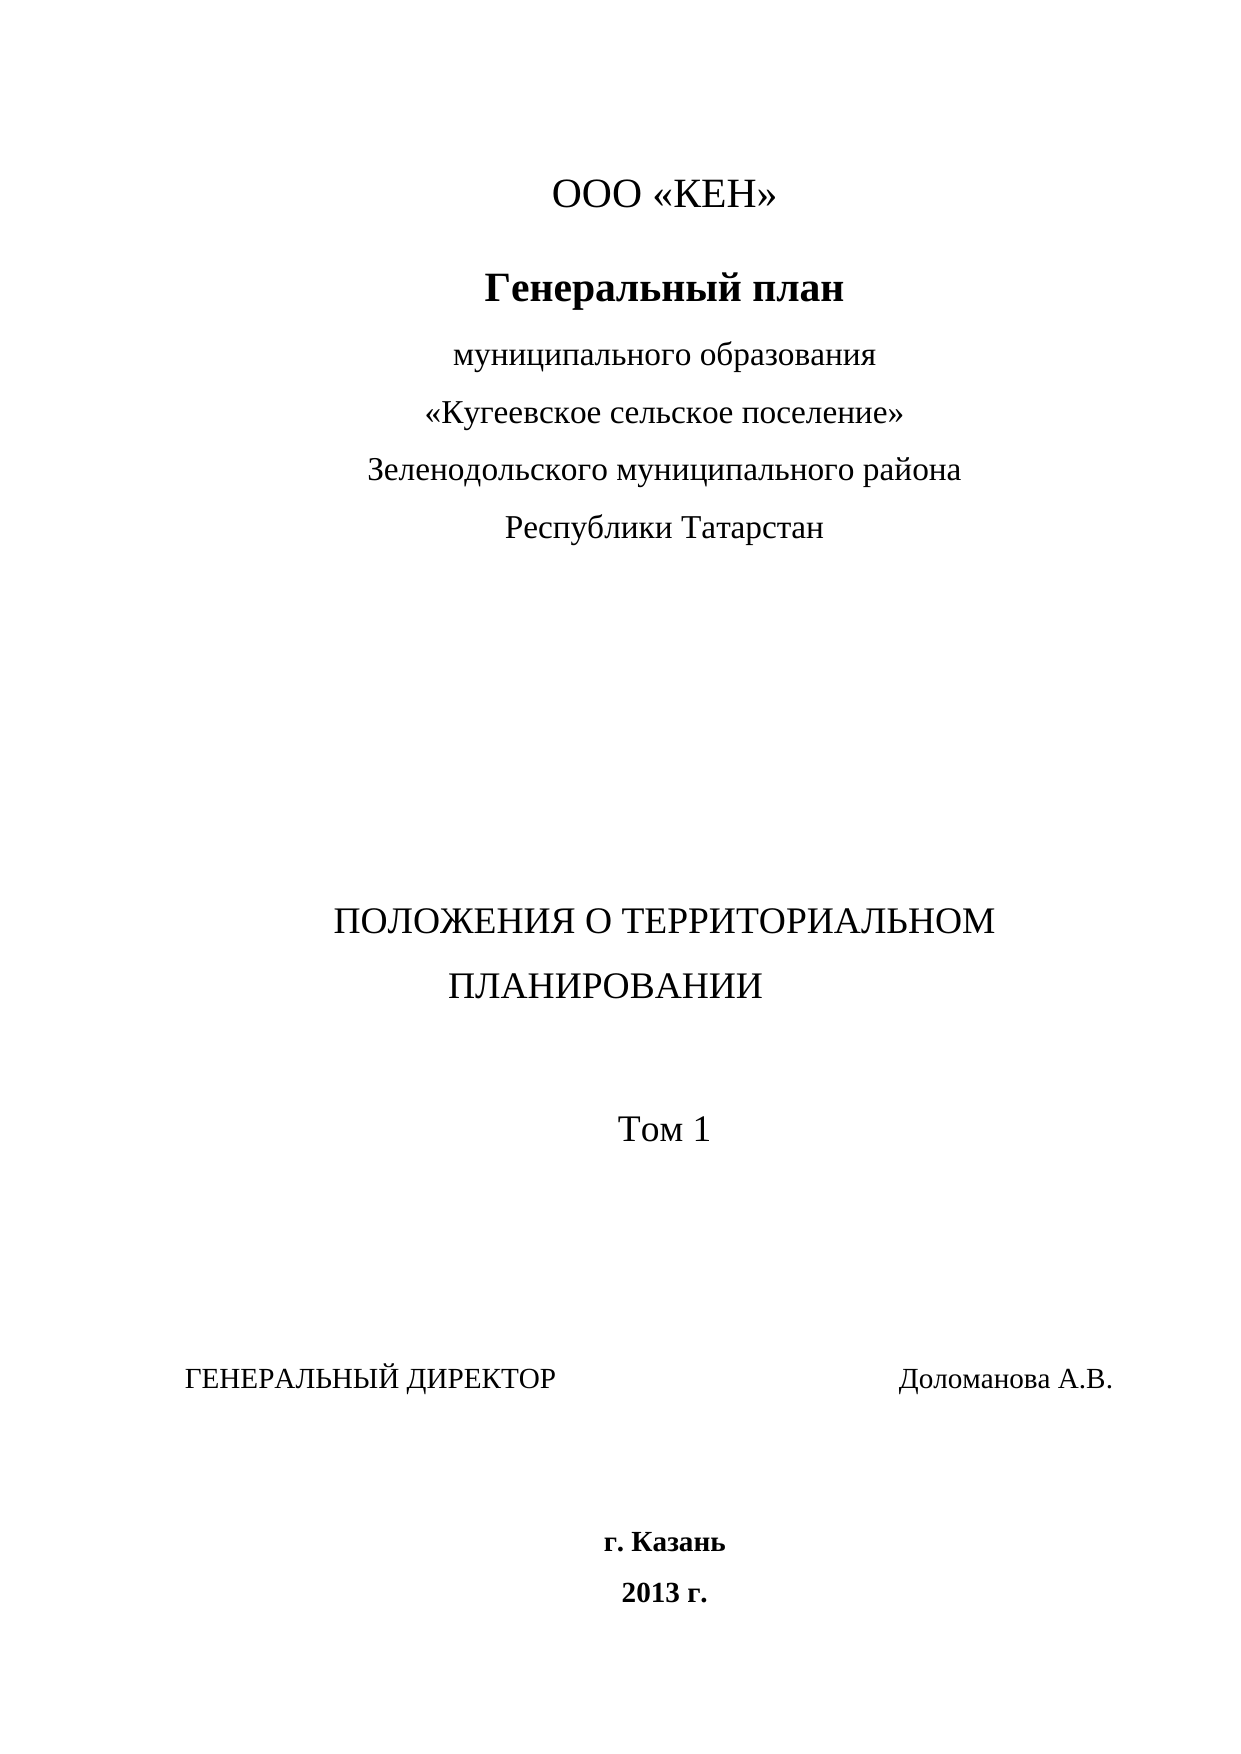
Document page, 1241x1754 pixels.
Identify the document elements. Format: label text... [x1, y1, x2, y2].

list Том 1 [59, 1107, 1152, 1150]
list Генеральный план [59, 263, 1152, 311]
list 2013 г. [59, 1575, 1152, 1608]
text ГЕНЕРАЛЬНЫЙ ДИРЕКТОР Доломанова А.В. [59, 1361, 1152, 1394]
list Зеленодольского муниципального района [59, 449, 1152, 488]
list муниципального образования [59, 334, 1152, 373]
list Республики Татарстан [59, 507, 1152, 545]
subtitle ООО «КЕН» [59, 168, 1152, 216]
list «Кугеевское сельское поселение» [59, 392, 1152, 430]
list ПОЛОЖЕНИЯ О ТЕРРИТОРИАЛЬНОМ ПЛАНИРОВАНИИ [59, 898, 1152, 1006]
list г. Казань [59, 1524, 1152, 1558]
